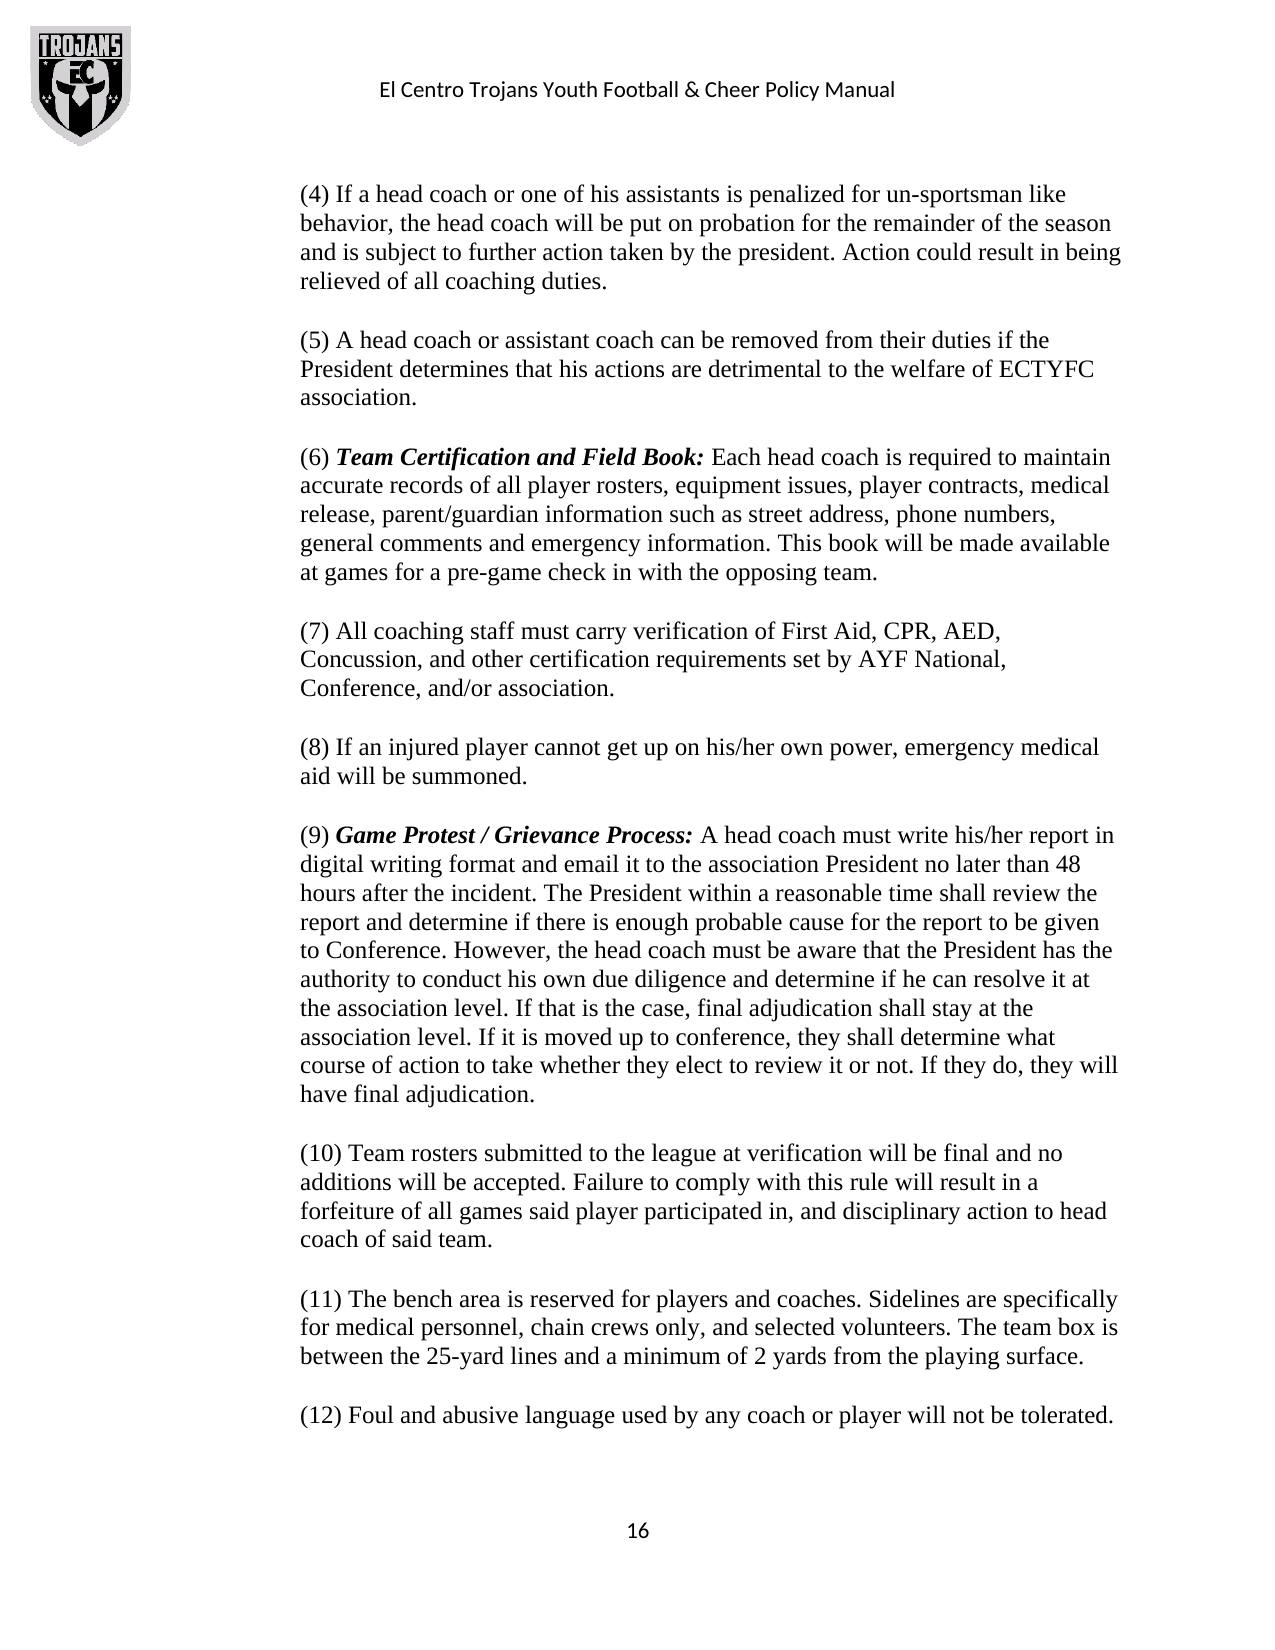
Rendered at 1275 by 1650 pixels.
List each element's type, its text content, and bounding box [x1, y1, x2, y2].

text (9) Game Protest / Grievance Process: A head coach must write his/her report in digital writing format and email it to the association President no later than 48 hours after the incident. The President within a reasonable time shall review the report and determine if there is enough probable cause for the report to be given to Conference. However, the head coach must be aware that the President has the authority to conduct his own due diligence and determine if he can resolve it at the association level. If that is the case, final adjudication shall stay at the association level. If it is moved up to conference, they shall determine what course of action to take whether they elect to review it or not. If they do, they will have final adjudication. [300, 820, 1125, 1108]
text (8) If an injured player cannot get up on his/her own power, emergency medical aid will be summoned. [300, 732, 1125, 790]
text (12) Foul and abusive language used by any coach or player will not be tolerated. [225, 1400, 1125, 1429]
text (7) All coaching staff must carry verification of First Aid, CPR, AED, Concussion, and other certification requirements set by AYF National, Conference, and/or association. [300, 616, 1125, 702]
text (6) Team Certification and Field Book: Each head coach is required to maintain accurate records of all player rosters, equipment issues, player contracts, medical release, parent/guardian information such as street address, phone numbers, general comments and emergency information. This book will be made available at games for a pre-game check in with the opposing team. [300, 442, 1125, 585]
text (5) A head coach or assistant coach can be removed from their duties if the President determines that his actions are detrimental to the welfare of ECTYFC association. [300, 325, 1125, 411]
text (11) The bench area is reserved for players and coaches. Sidelines are specifically for medical personnel, chain crews only, and selected volunteers. The team box is between the 25-yard lines and a minimum of 2 yards from the playing surface. [300, 1284, 1125, 1370]
picture [20, 26, 139, 146]
text (10) Team rosters submitted to the league at verification will be final and no additions will be accepted. Failure to comply with this rule will result in a forfeiture of all games said player participated in, and disciplinary action to head coach of said team. [300, 1138, 1125, 1253]
text (4) If a head coach or one of his assistants is penalized for un-sportsman like behavior, the head coach will be put on probation for the remainder of the season and is subject to further action taken by the president. Action could result in being relieved of all coaching duties. [300, 179, 1125, 294]
